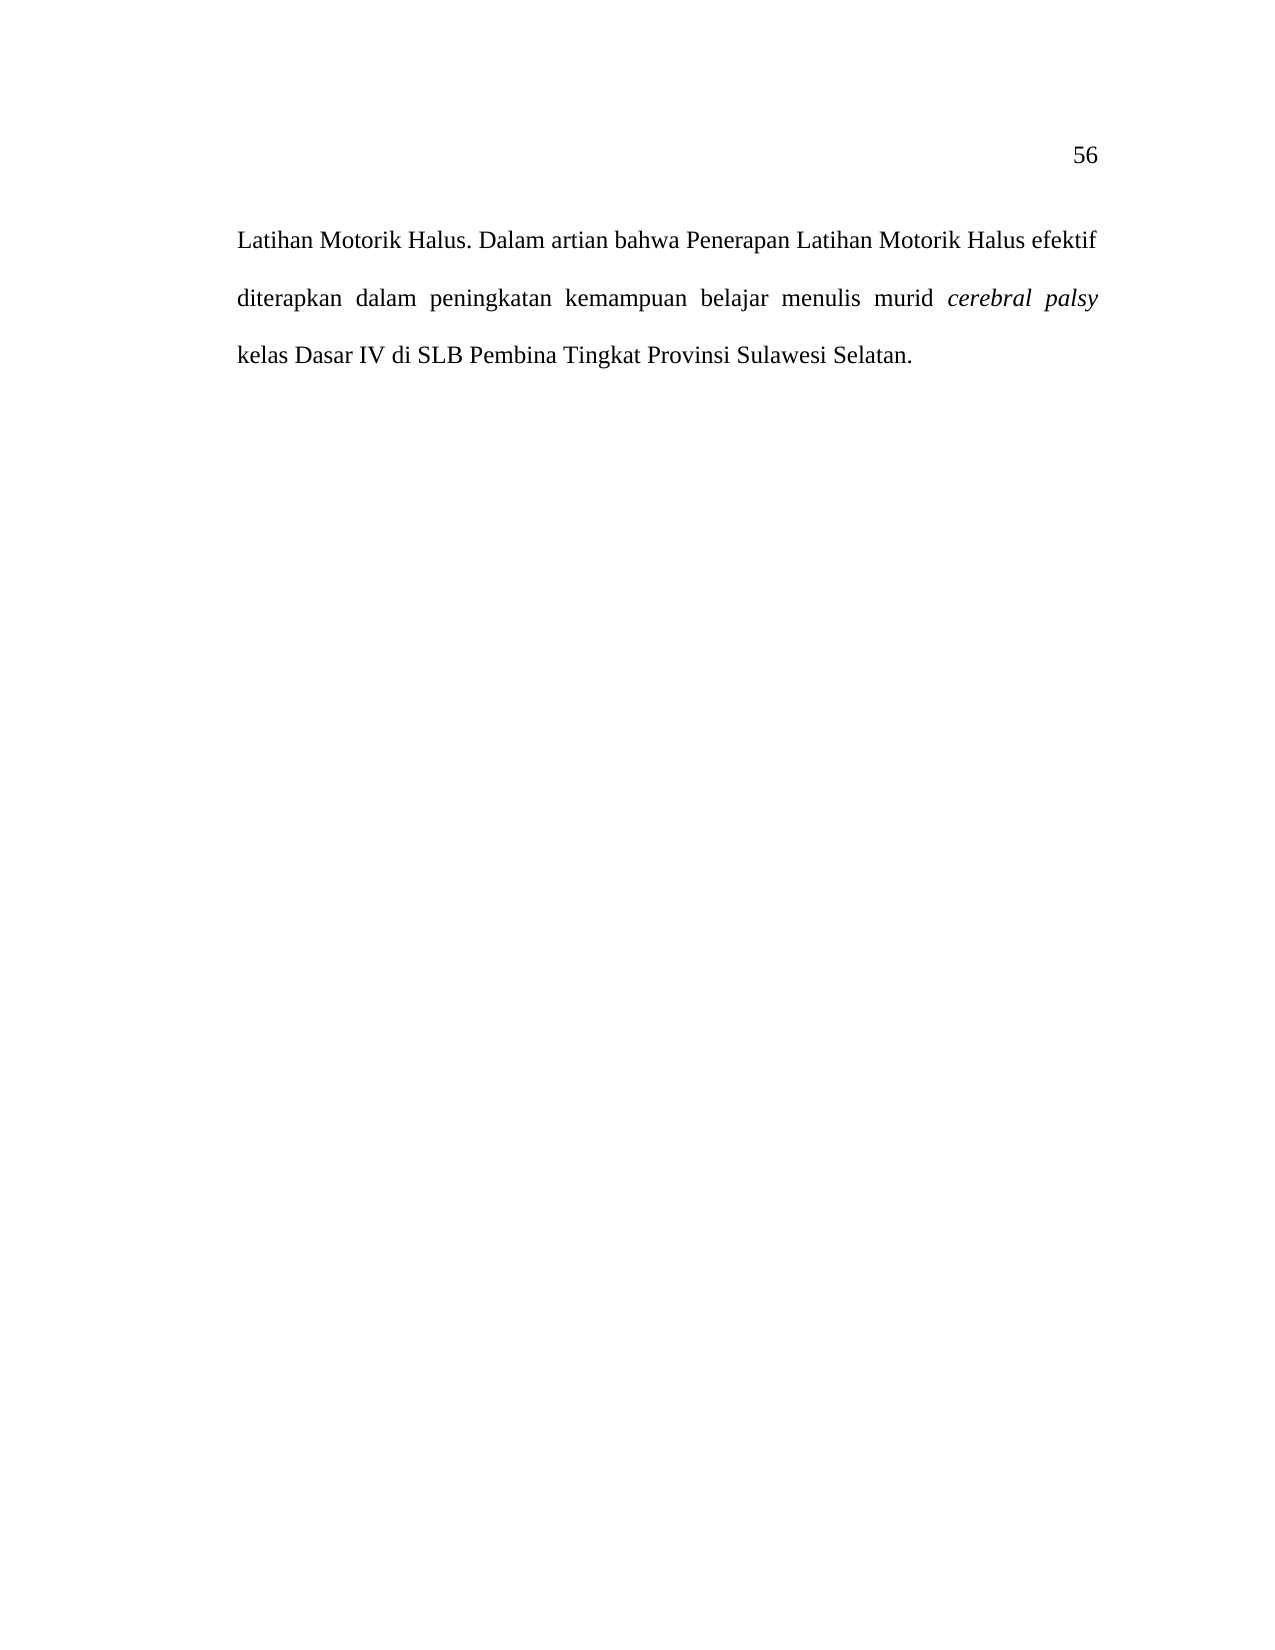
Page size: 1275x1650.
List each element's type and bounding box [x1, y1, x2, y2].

text [237, 225, 1098, 369]
